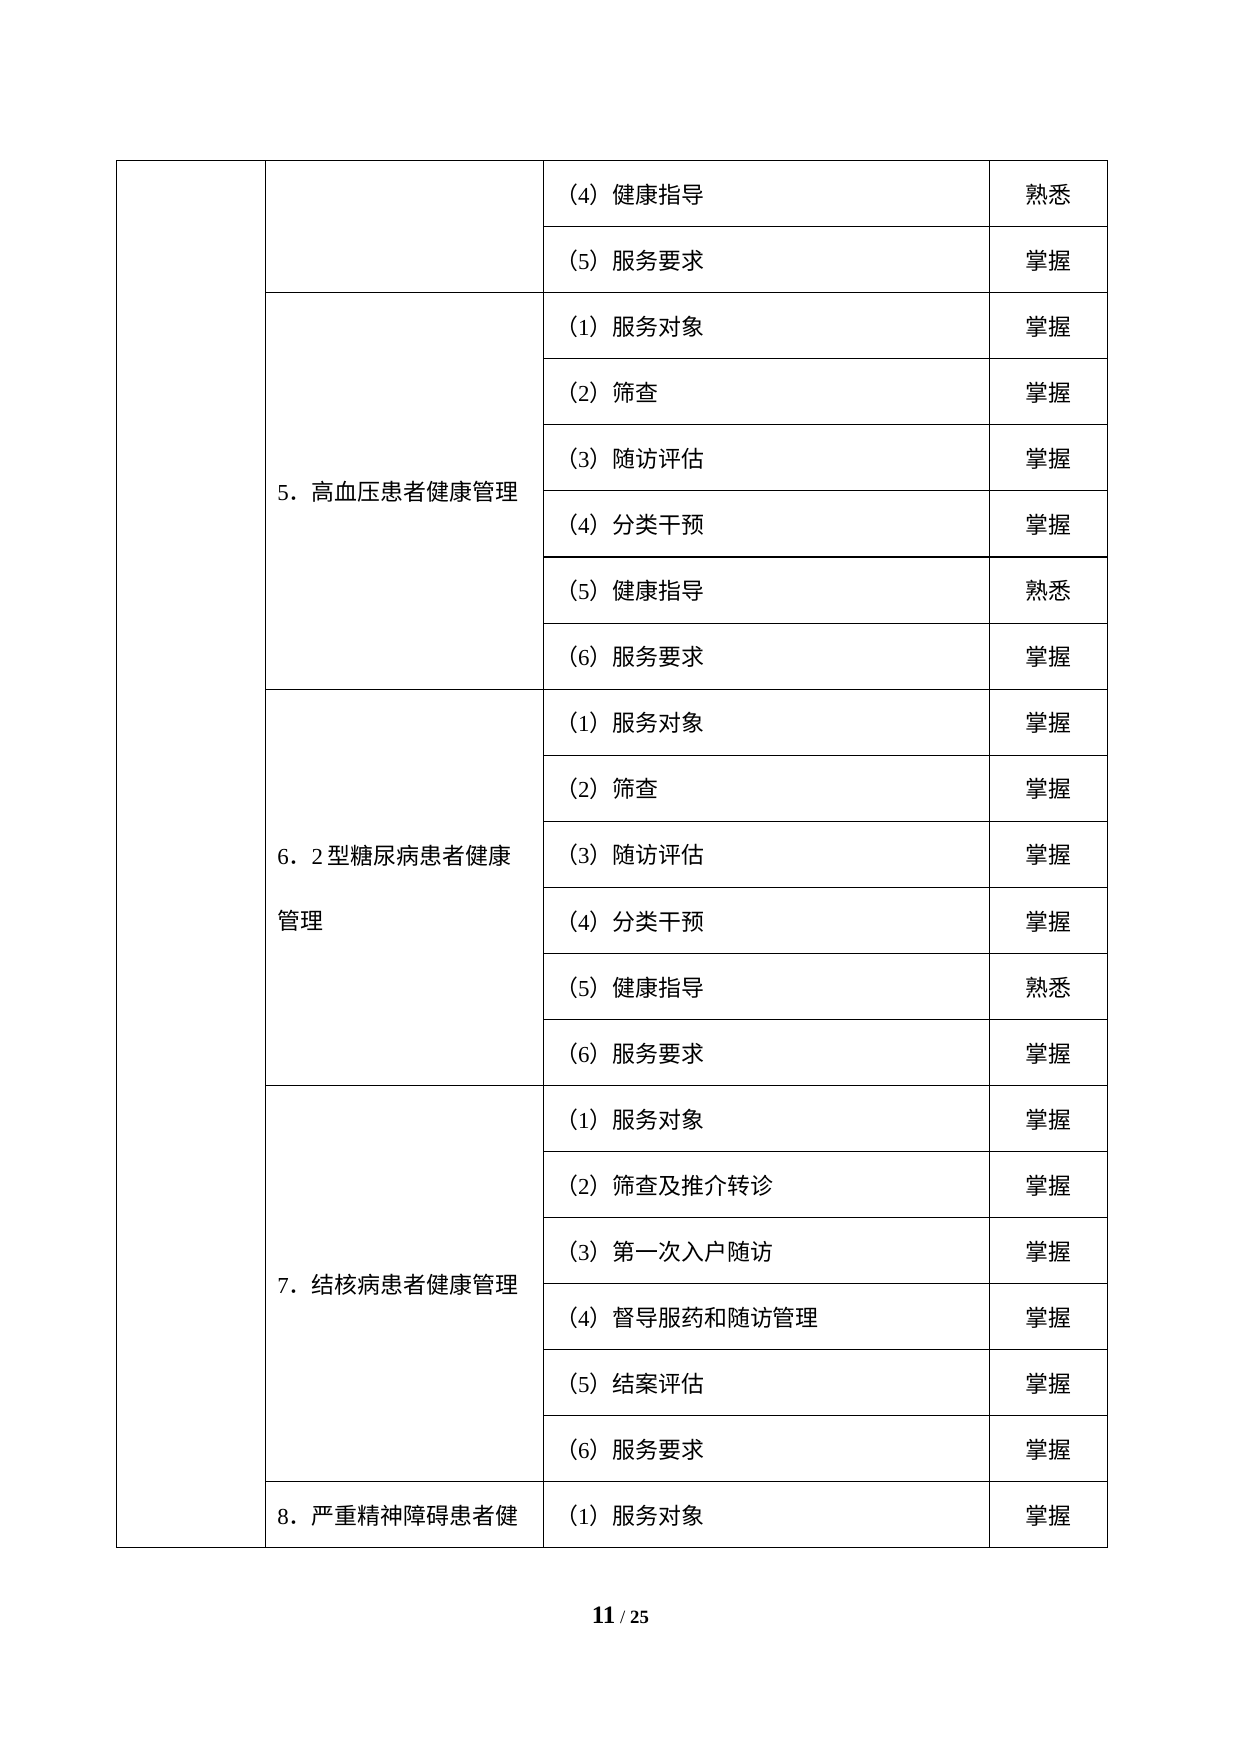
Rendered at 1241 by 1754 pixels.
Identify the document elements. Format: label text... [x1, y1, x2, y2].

table_cell （1）服务对象 [544, 1482, 989, 1547]
table_cell 熟悉 [990, 954, 1107, 1019]
table_cell （1）服务对象 [544, 1086, 989, 1151]
table_cell 掌握 [990, 359, 1107, 424]
table_cell 掌握 [990, 690, 1107, 754]
table_cell （5）服务要求 [544, 227, 989, 292]
table_cell （3）随访评估 [544, 425, 989, 490]
table_cell （4）健康指导 [544, 161, 989, 226]
table_cell 5．高血压患者健康管理 [266, 293, 543, 688]
table_cell 掌握 [990, 293, 1107, 358]
table_cell 掌握 [990, 624, 1107, 688]
table_cell 掌握 [990, 1086, 1107, 1151]
table_cell 6．2型糖尿病患者健康管理 [266, 690, 543, 1085]
table_cell 掌握 [990, 1482, 1107, 1547]
table_cell 熟悉 [990, 558, 1107, 622]
table_cell （4）分类干预 [544, 491, 989, 556]
table_cell 熟悉 [990, 161, 1107, 226]
table_cell （6）服务要求 [544, 1416, 989, 1481]
table_cell 掌握 [990, 227, 1107, 292]
table_cell 7．结核病患者健康管理 [266, 1086, 543, 1481]
table_cell （1）服务对象 [544, 690, 989, 754]
table_cell 掌握 [990, 1416, 1107, 1481]
table_cell 掌握 [990, 1284, 1107, 1349]
table_cell 掌握 [990, 822, 1107, 887]
table_cell 掌握 [990, 1218, 1107, 1283]
table_cell （1）服务对象 [544, 293, 989, 358]
table_cell 掌握 [990, 756, 1107, 821]
table_cell （5）健康指导 [544, 558, 989, 622]
table_cell （4）督导服药和随访管理 [544, 1284, 989, 1349]
table_cell 8．严重精神障碍患者健康管理 [266, 1482, 543, 1547]
table_cell 掌握 [990, 888, 1107, 953]
table_cell （3）随访评估 [544, 822, 989, 887]
table_cell 掌握 [990, 1350, 1107, 1415]
table_cell 掌握 [990, 1020, 1107, 1085]
table_cell （2）筛查 [544, 359, 989, 424]
table_cell （2）筛查 [544, 756, 989, 821]
table_cell 掌握 [990, 425, 1107, 490]
table_cell （4）分类干预 [544, 888, 989, 953]
table_cell 掌握 [990, 1152, 1107, 1217]
table_cell （2）筛查及推介转诊 [544, 1152, 989, 1217]
table_cell （5）健康指导 [544, 954, 989, 1019]
table_cell （6）服务要求 [544, 624, 989, 688]
table_cell （3）第一次入户随访 [544, 1218, 989, 1283]
table_cell （6）服务要求 [544, 1020, 989, 1085]
table_cell 掌握 [990, 491, 1107, 556]
table_cell （5）结案评估 [544, 1350, 989, 1415]
